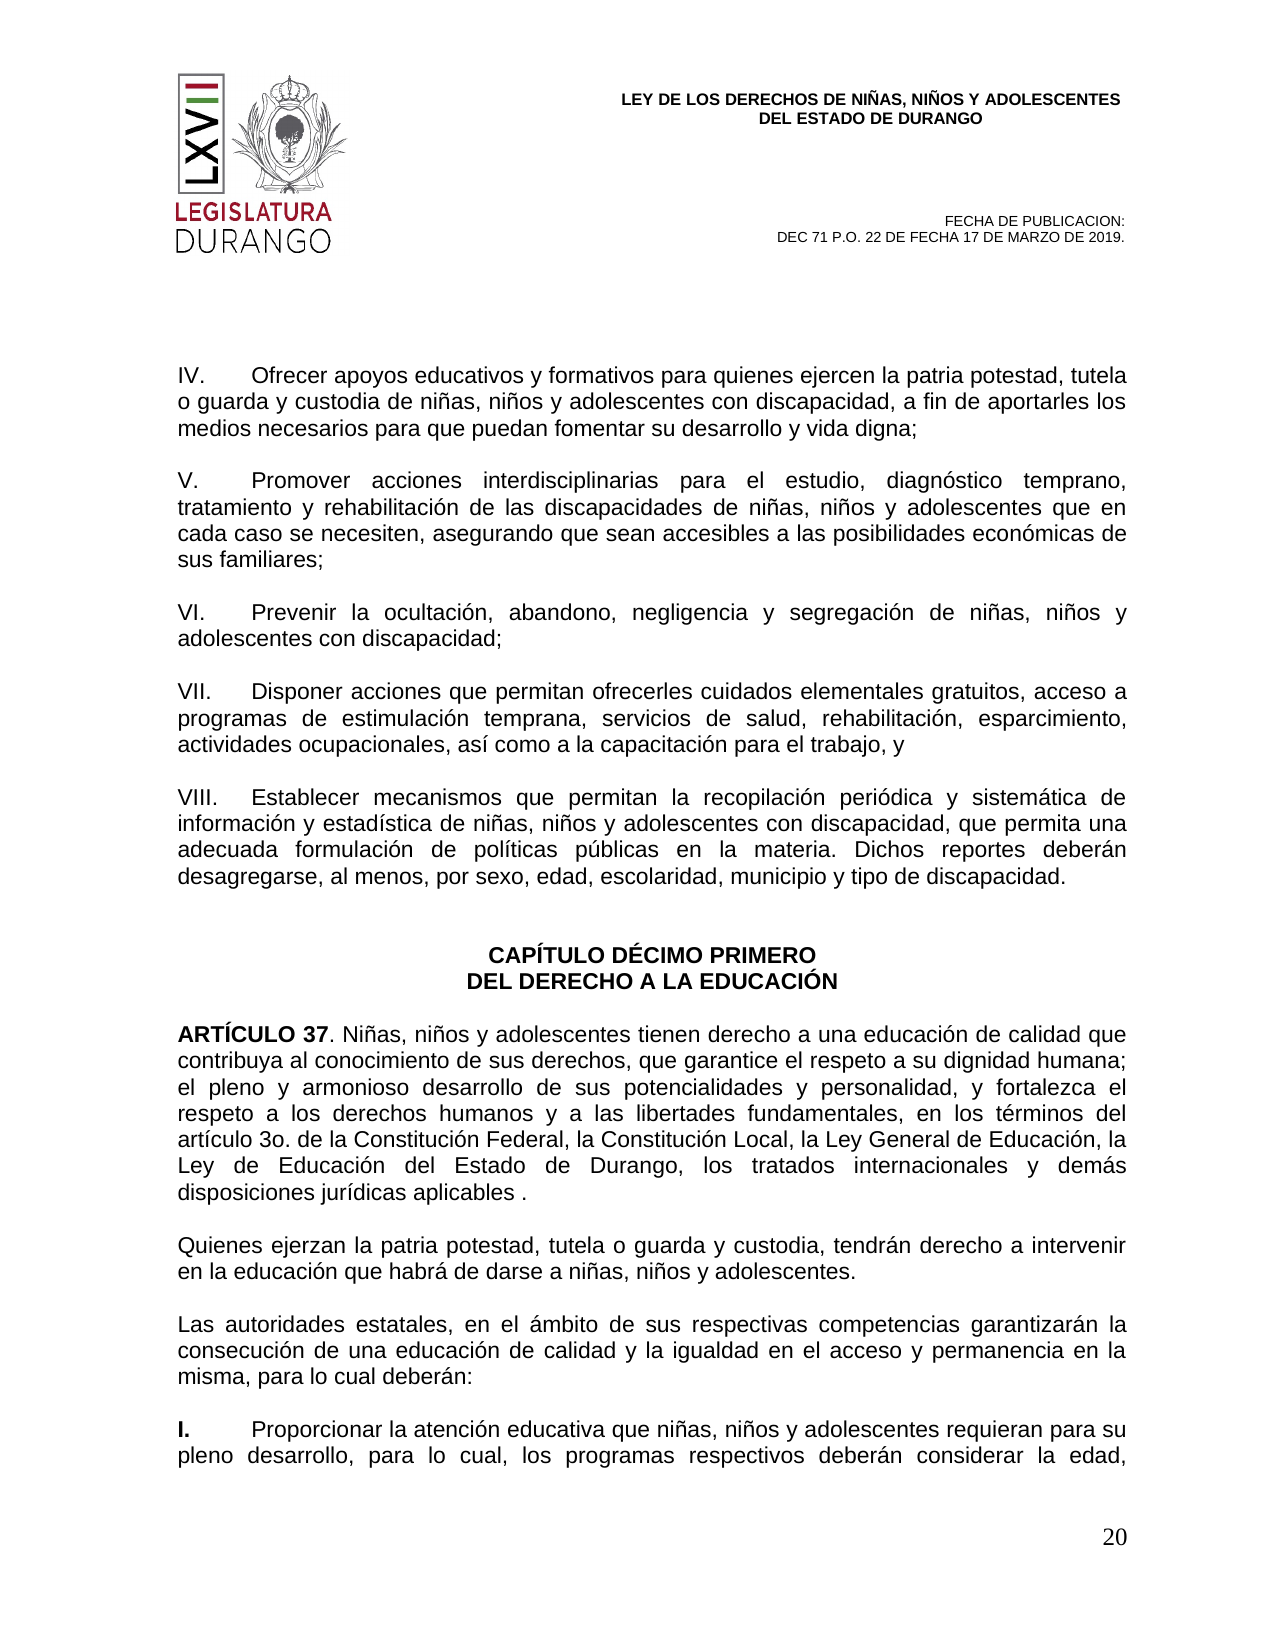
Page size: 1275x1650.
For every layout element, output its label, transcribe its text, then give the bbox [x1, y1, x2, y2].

text Las autoridades estatales, en el ámbito de sus respectivas competencias garantizarán la consecución de una educación de calidad y la igualdad en el acceso y permanencia en la misma, para lo cual deberán: [177, 1311, 1127, 1390]
text CAPÍTULO DÉCIMO PRIMERO [177, 942, 1127, 968]
text DEL DERECHO A LA EDUCACIÓN [177, 968, 1127, 994]
list Prevenir la ocultación, abandono, negligencia y segregación de niñas, niños y adolescentes con discapacidad; [177, 599, 1127, 652]
list Ofrecer apoyos educativos y formativos para quienes ejercen la patria potestad, tutela o guarda y custodia de niñas, niños y adolescentes con discapacidad, a fin de aportarles los medios necesarios para que puedan fomentar su desarrollo y vida digna; [177, 362, 1127, 441]
text ARTÍCULO 37. Niñas, niños y adolescentes tienen derecho a una educación de calidad que contribuya al conocimiento de sus derechos, que garantice el respeto a su dignidad humana; el pleno y armonioso desarrollo de sus potencialidades y personalidad, y fortalezca el respeto a los derechos humanos y a las libertades fundamentales, en los términos del artículo 3o. de la Constitución Federal, la Constitución Local, la Ley General de Educación, la Ley de Educación del Estado de Durango, los tratados internacionales y demás disposiciones jurídicas aplicables . [177, 1021, 1127, 1205]
list Establecer mecanismos que permitan la recopilación periódica y sistemática de información y estadística de niñas, niños y adolescentes con discapacidad, que permita una adecuada formulación de políticas públicas en la materia. Dichos reportes deberán desagregarse, al menos, por sexo, edad, escolaridad, municipio y tipo de discapacidad. [177, 783, 1127, 889]
list Disponer acciones que permitan ofrecerles cuidados elementales gratuitos, acceso a programas de estimulación temprana, servicios de salud, rehabilitación, esparcimiento, actividades ocupacionales, así como a la capacitación para el trabajo, y [177, 678, 1127, 757]
list Promover acciones interdisciplinarias para el estudio, diagnóstico temprano, tratamiento y rehabilitación de las discapacidades de niñas, niños y adolescentes que en cada caso se necesiten, asegurando que sean accesibles a las posibilidades económicas de sus familiares; [177, 467, 1127, 573]
picture [173, 70, 350, 256]
text Quienes ejerzan la patria potestad, tutela o guarda y custodia, tendrán derecho a intervenir en la educación que habrá de darse a niñas, niños y adolescentes. [177, 1232, 1127, 1284]
